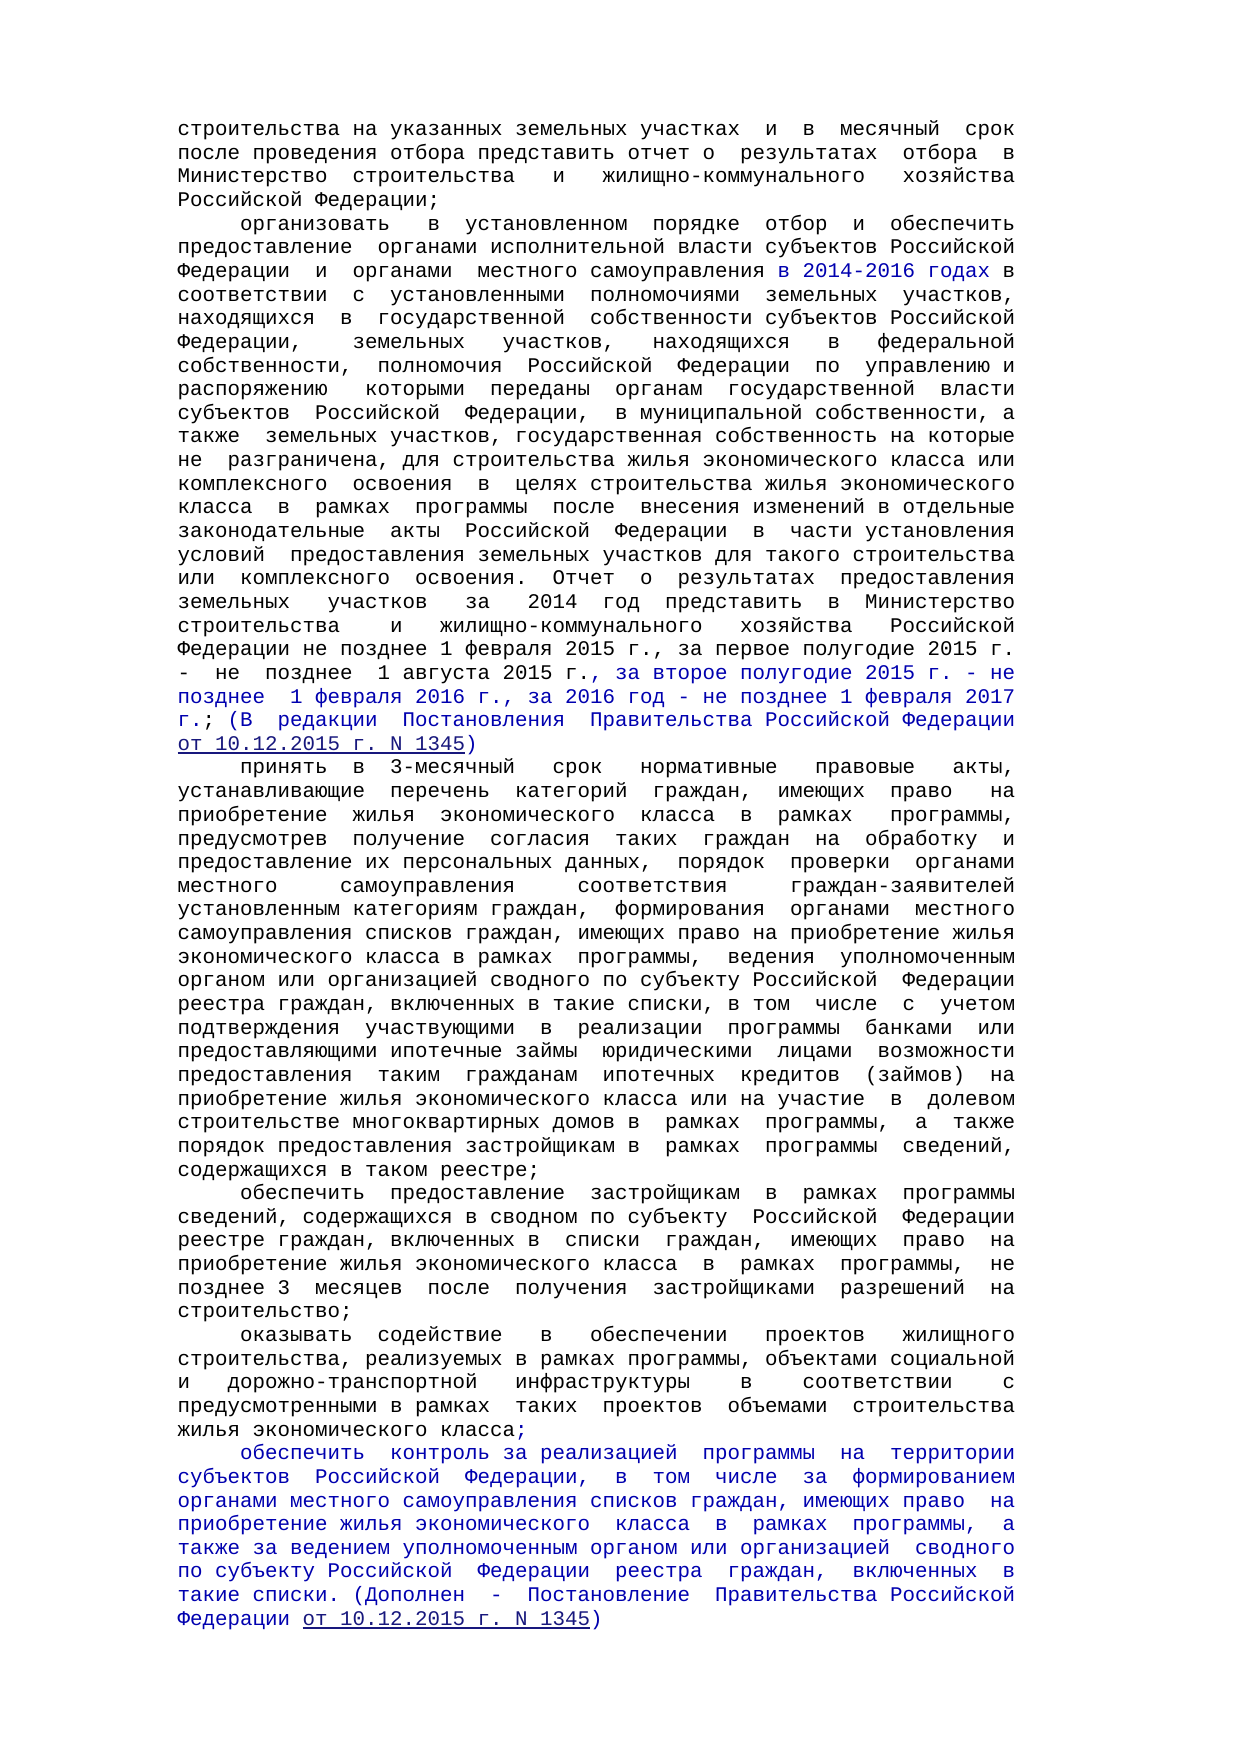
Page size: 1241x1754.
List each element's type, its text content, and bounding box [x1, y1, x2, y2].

text собственности, полномочия Российской Федерации по управлению и [177, 354, 1152, 378]
text строительства на указанных земельных участках и в месячный срок [177, 118, 1152, 142]
text приобретение жилья экономического класса в рамках программы, [177, 804, 1152, 827]
text самоуправления списков граждан, имеющих право на приобретение жилья [177, 922, 1152, 946]
text позднее 1 февраля 2016 г., за 2016 год - не позднее 1 февраля 2017 [177, 686, 1152, 709]
text предоставления таким гражданам ипотечных кредитов (займов) на [177, 1064, 1152, 1088]
text субъектов Российской Федерации, в том числе за формированием [177, 1466, 1152, 1489]
text субъектов Российской Федерации, в муниципальной собственности, а [177, 402, 1152, 426]
text реестре граждан, включенных в списки граждан, имеющих право на [177, 1229, 1152, 1253]
text оказывать содействие в обеспечении проектов жилищного [177, 1324, 1152, 1348]
text приобретение жилья экономического класса в рамках программы, не [177, 1253, 1152, 1277]
text по субъекту Российской Федерации реестра граждан, включенных в [177, 1561, 1152, 1584]
text Министерство строительства и жилищно-коммунального хозяйства [177, 165, 1152, 189]
text или комплексного освоения. Отчет о результатах предоставления [177, 567, 1152, 591]
text порядок предоставления застройщикам в рамках программы сведений, [177, 1135, 1152, 1158]
text не разграничена, для строительства жилья экономического класса или [177, 449, 1152, 473]
text строительства, реализуемых в рамках программы, объектами социальной [177, 1348, 1152, 1371]
text Федерации от 10.12.2015 г. N 1345) [177, 1608, 1152, 1631]
text обеспечить контроль за реализацией программы на территории [177, 1442, 1152, 1466]
text находящихся в государственной собственности субъектов Российской [177, 307, 1152, 331]
text жилья экономического класса; [177, 1419, 1152, 1442]
text местного самоуправления соответствия граждан-заявителей [177, 875, 1152, 898]
text г.; (В редакции Постановления Правительства Российской Федерации [177, 709, 1152, 733]
text предусмотрев получение согласия таких граждан на обработку и [177, 827, 1152, 851]
text органами местного самоуправления списков граждан, имеющих право на [177, 1489, 1152, 1513]
text - не позднее 1 августа 2015 г., за второе полугодие 2015 г. - не [177, 662, 1152, 686]
text приобретение жилья экономического класса в рамках программы, а [177, 1513, 1152, 1537]
text класса в рамках программы после внесения изменений в отдельные [177, 496, 1152, 520]
text и дорожно-транспортной инфраструктуры в соответствии с [177, 1371, 1152, 1395]
text земельных участков за 2014 год представить в Министерство [177, 591, 1152, 615]
text строительстве многоквартирных домов в рамках программы, а также [177, 1111, 1152, 1135]
text Российской Федерации; [177, 189, 1152, 213]
text подтверждения участвующими в реализации программы банками или [177, 1017, 1152, 1040]
text законодательные акты Российской Федерации в части установления [177, 520, 1152, 544]
text также за ведением уполномоченным органом или организацией сводного [177, 1537, 1152, 1561]
text Федерации не позднее 1 февраля 2015 г., за первое полугодие 2015 г. [177, 638, 1152, 662]
text условий предоставления земельных участков для такого строительства [177, 544, 1152, 567]
text от 10.12.2015 г. N 1345) [177, 733, 1152, 757]
text строительство; [177, 1300, 1152, 1324]
text позднее 3 месяцев после получения застройщиками разрешений на [177, 1277, 1152, 1300]
text органом или организацией сводного по субъекту Российской Федерации [177, 969, 1152, 993]
text сведений, содержащихся в сводном по субъекту Российской Федерации [177, 1206, 1152, 1229]
text распоряжению которыми переданы органам государственной власти [177, 378, 1152, 402]
text приобретение жилья экономического класса или на участие в долевом [177, 1088, 1152, 1111]
text предоставление органами исполнительной власти субъектов Российской [177, 236, 1152, 260]
text предусмотренными в рамках таких проектов объемами строительства [177, 1395, 1152, 1419]
text после проведения отбора представить отчет о результатах отбора в [177, 142, 1152, 165]
text предоставляющими ипотечные займы юридическими лицами возможности [177, 1040, 1152, 1064]
text соответствии с установленными полномочиями земельных участков, [177, 284, 1152, 307]
text организовать в установленном порядке отбор и обеспечить [177, 213, 1152, 236]
text Федерации и органами местного самоуправления в 2014-2016 годах в [177, 260, 1152, 284]
text реестра граждан, включенных в такие списки, в том числе с учетом [177, 993, 1152, 1017]
text обеспечить предоставление застройщикам в рамках программы [177, 1182, 1152, 1206]
text также земельных участков, государственная собственность на которые [177, 426, 1152, 449]
text Федерации, земельных участков, находящихся в федеральной [177, 331, 1152, 354]
text такие списки. (Дополнен - Постановление Правительства Российской [177, 1584, 1152, 1608]
text строительства и жилищно-коммунального хозяйства Российской [177, 615, 1152, 638]
text установленным категориям граждан, формирования органами местного [177, 898, 1152, 922]
text принять в 3-месячный срок нормативные правовые акты, [177, 757, 1152, 780]
text устанавливающие перечень категорий граждан, имеющих право на [177, 780, 1152, 804]
text содержащихся в таком реестре; [177, 1158, 1152, 1182]
text предоставление их персональных данных, порядок проверки органами [177, 851, 1152, 875]
text экономического класса в рамках программы, ведения уполномоченным [177, 946, 1152, 969]
text комплексного освоения в целях строительства жилья экономического [177, 473, 1152, 496]
